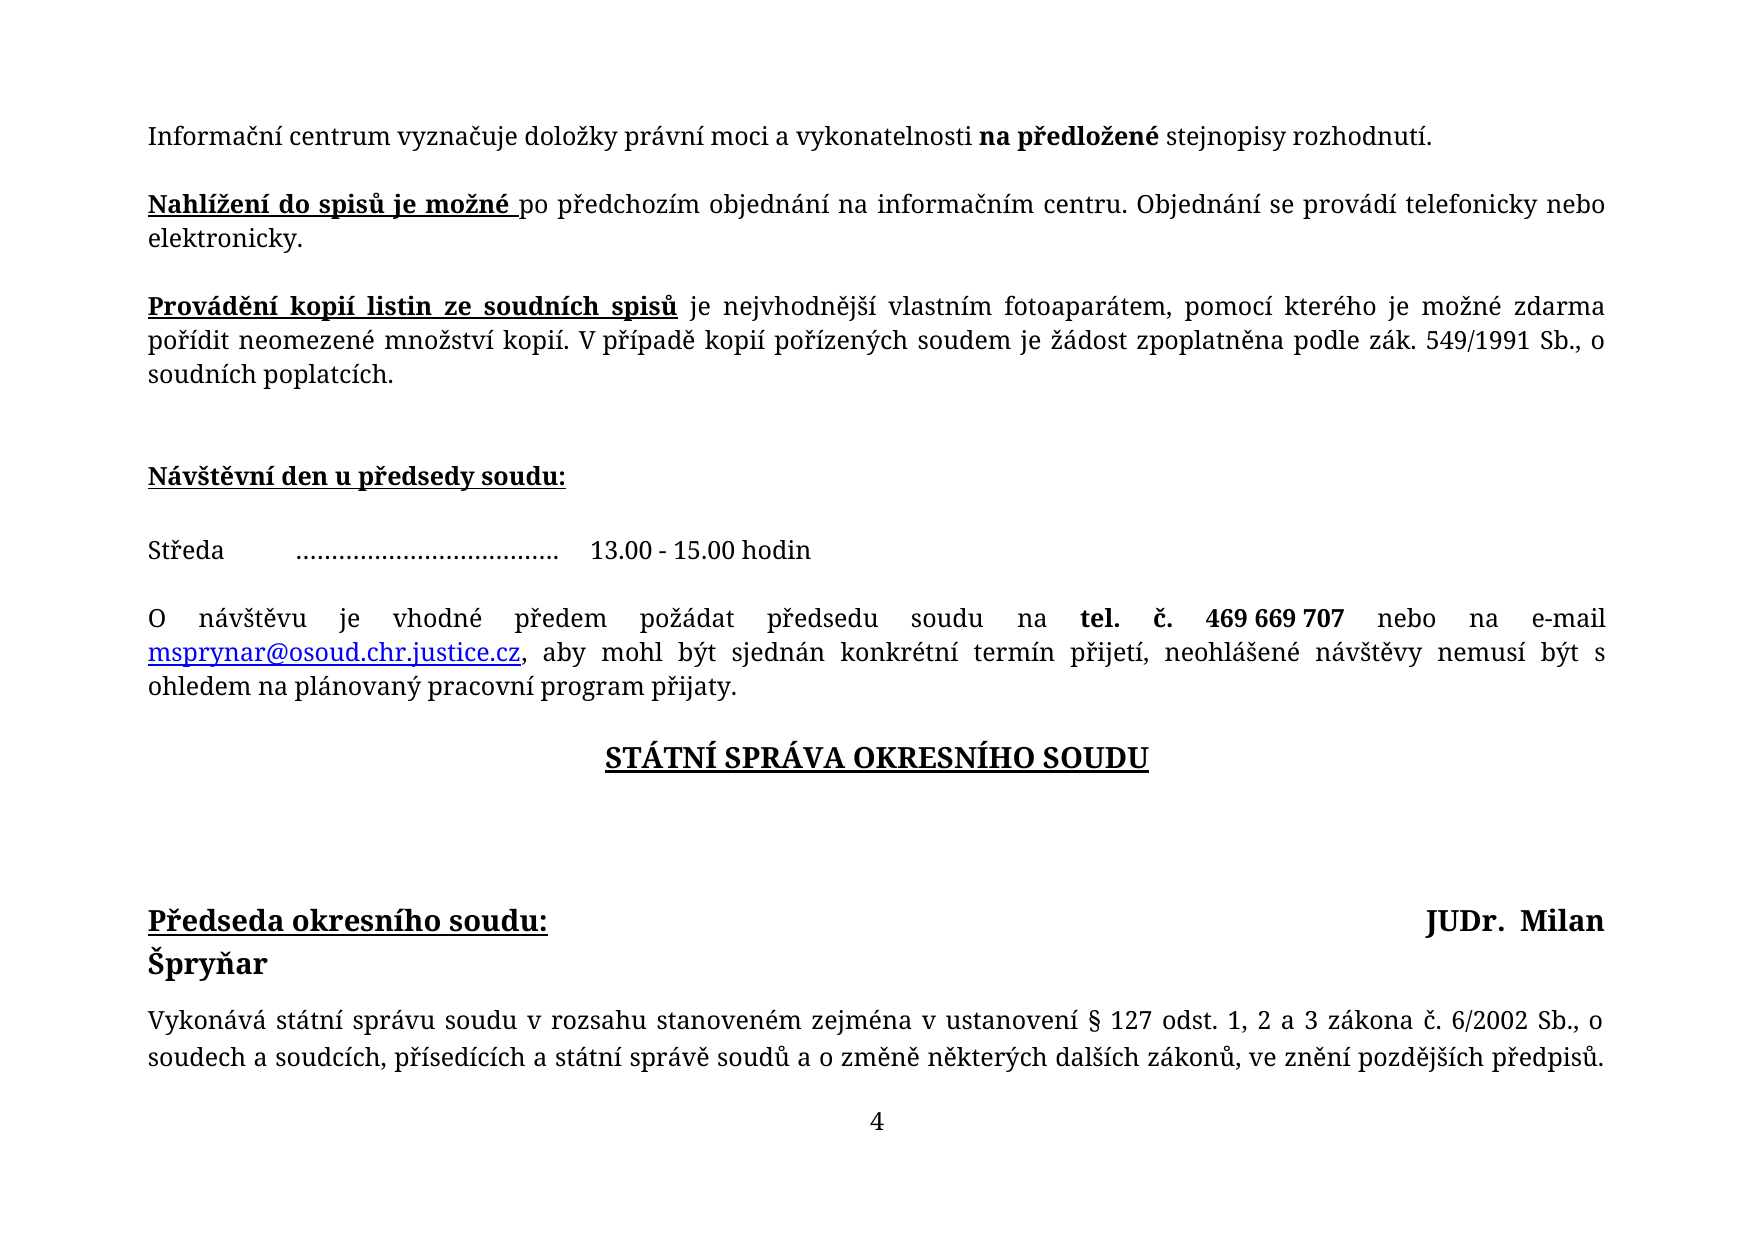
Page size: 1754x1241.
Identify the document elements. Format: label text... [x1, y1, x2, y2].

text Předseda okresního soudu: JUDr. Milan Špryňar [148, 900, 1606, 983]
text Provádění kopií listin ze soudních spisů je nejvhodnější vlastním fotoaparátem, pomocí kterého je možné zdarma pořídit neomezené množství kopií. V případě kopií pořízených soudem je žádost zpoplatněna podle zák. 549/1991 Sb., o soudních poplatcích. [148, 288, 1606, 391]
text O návštěvu je vhodné předem požádat předsedu soudu na tel. č. 469 669 707 nebo na e-mail msprynar@osoud.chr.justice.cz, aby mohl být sjednán konkrétní termín přijetí, neohlášené návštěvy nemusí být s ohledem na plánovaný pracovní program přijaty. [148, 601, 1606, 703]
text STÁTNÍ SPRÁVA OKRESNÍHO SOUDU [148, 737, 1606, 777]
text Informační centrum vyznačuje doložky právní moci a vykonatelnosti na předložené stejnopisy rozhodnutí. [148, 118, 1606, 152]
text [148, 1003, 1606, 1073]
text Návštěvní den u předsedy soudu: [148, 459, 1606, 493]
text Středa ………………………………. 13.00 - 15.00 hodin [148, 533, 1606, 567]
text Nahlížení do spisů je možné po předchozím objednání na informačním centru. Objednání se provádí telefonicky nebo elektronicky. [148, 186, 1606, 254]
